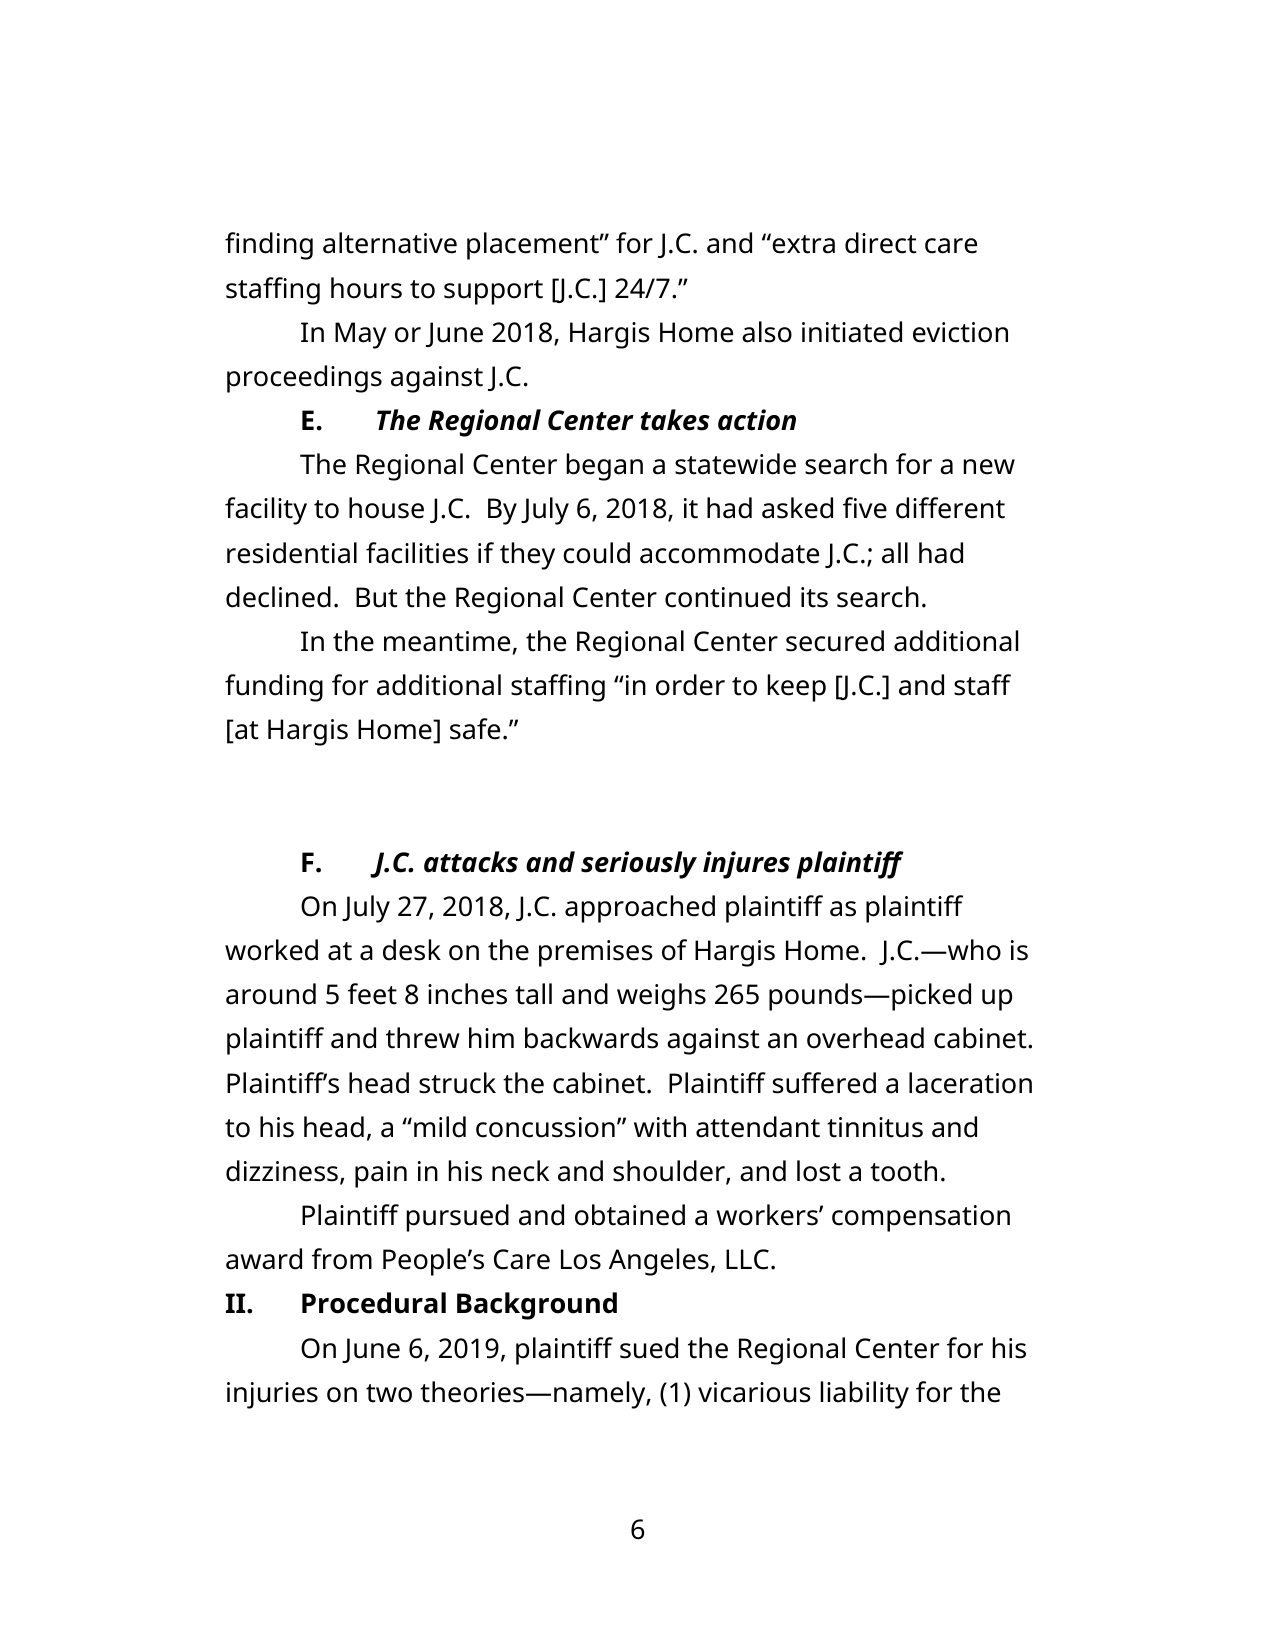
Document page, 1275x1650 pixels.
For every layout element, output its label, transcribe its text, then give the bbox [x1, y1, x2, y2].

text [225, 1329, 1050, 1410]
text F. J.C. attacks and seriously injures plaintiff [225, 843, 1050, 880]
text The Regional Center began a statewide search for a new facility to house J.C. By July 6, 2018, it had asked five different residential facilities if they could accommodate J.C.; all had declined. But the Regional Center continued its search. [225, 446, 1050, 615]
text II. Procedural Background [225, 1285, 1050, 1322]
text On July 27, 2018, J.C. approached plaintiff as plaintiff worked at a desk on the premises of Hargis Home. J.C.—who is around 5 feet 8 inches tall and weighs 265 pounds—picked up plaintiff and threw him backwards against an overhead cabinet. Plaintiff’s head struck the cabinet. Plaintiff suffered a laceration to his head, a “mild concussion” with attendant tinnitus and dizziness, pain in his neck and shoulder, and lost a tooth. [225, 887, 1050, 1189]
text In the meantime, the Regional Center secured additional funding for additional staffing “in order to keep [J.C.] and staff [at Hargis Home] safe.” [225, 622, 1050, 748]
text Plaintiff pursued and obtained a workers’ compensation award from People’s Care Los Angeles, LLC. [225, 1197, 1050, 1278]
text In May or June 2018, Hargis Home also initiated eviction proceedings against J.C. [225, 313, 1050, 394]
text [225, 225, 1050, 306]
text E. The Regional Center takes action [225, 402, 1050, 438]
